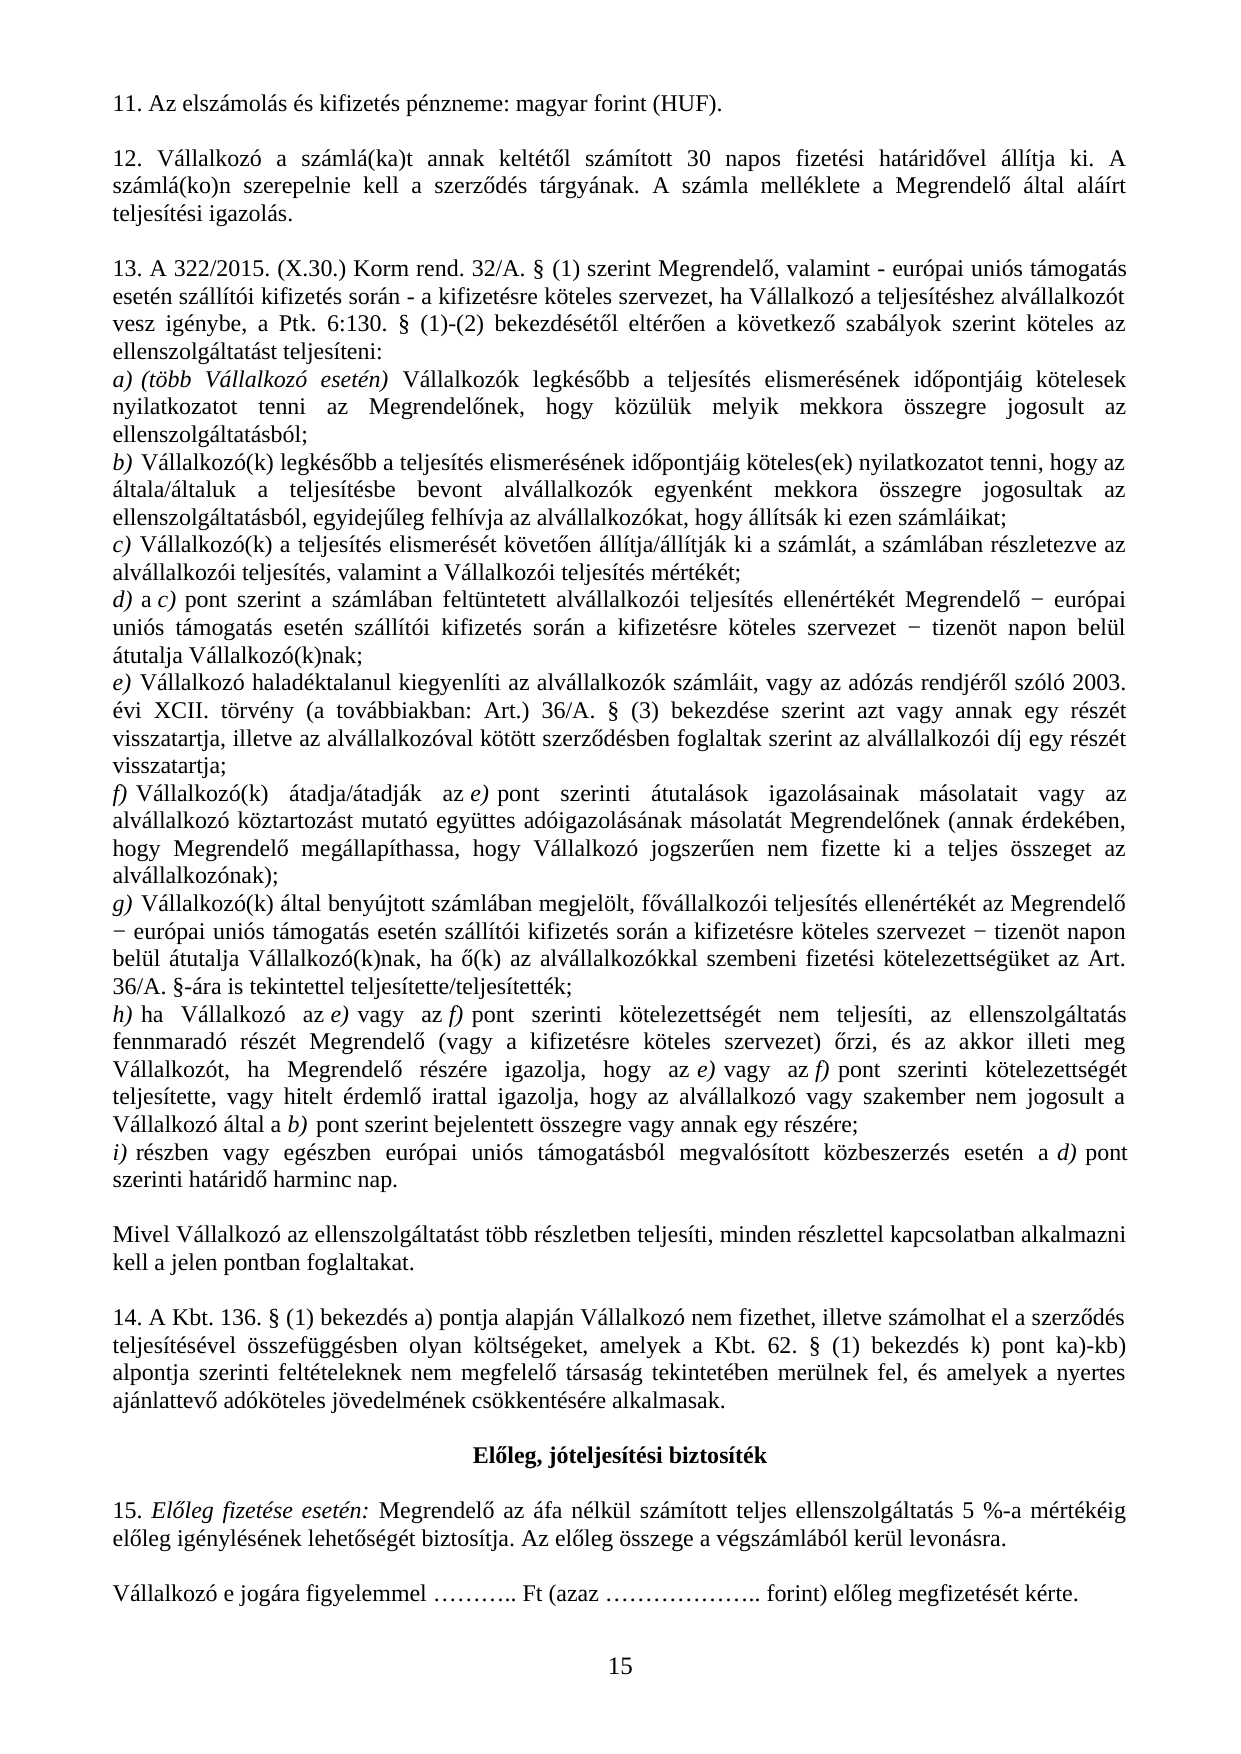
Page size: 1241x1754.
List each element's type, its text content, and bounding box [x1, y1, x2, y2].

text b) Vállalkozó(k) legkésőbb a teljesítés elismerésének időpontjáig köteles(ek) nyilatkozatot tenni, hogy az általa/általuk a teljesítésbe bevont alvállalkozók egyenként mekkora összegre jogosultak az ellenszolgáltatásból, egyidejűleg felhívja az alvállalkozókat, hogy állítsák ki ezen számláikat; [112, 447, 1128, 530]
text Előleg, jóteljesítési biztosíték [112, 1441, 1128, 1469]
text d) a c) pont szerint a számlában feltüntetett alvállalkozói teljesítés ellenértékét Megrendelő − európai uniós támogatás esetén szállítói kifizetés során a kifizetésre köteles szervezet − tizenöt napon belül átutalja Vállalkozó(k)nak; [112, 586, 1128, 668]
text 12. Vállalkozó a számlá(ka)t annak keltétől számított 30 napos fizetési határidővel állítja ki. A számlá(ko)n szerepelnie kell a szerződés tárgyának. A számla melléklete a Megrendelő által aláírt teljesítési igazolás. [112, 144, 1128, 227]
text a) (több Vállalkozó esetén) Vállalkozók legkésőbb a teljesítés elismerésének időpontjáig kötelesek nyilatkozatot tenni az Megrendelőnek, hogy közülük melyik mekkora összegre jogosult az ellenszolgáltatásból; [112, 365, 1128, 447]
text e) Vállalkozó haladéktalanul kiegyenlíti az alvállalkozók számláit, vagy az adózás rendjéről szóló 2003. évi XCII. törvény (a továbbiakban: Art.) 36/A. § (3) bekezdése szerint azt vagy annak egy részét visszatartja, illetve az alvállalkozóval kötött szerződésben foglaltak szerint az alvállalkozói díj egy részét visszatartja; [112, 668, 1128, 779]
text g) Vállalkozó(k) által benyújtott számlában megjelölt, fővállalkozói teljesítés ellenértékét az Megrendelő − európai uniós támogatás esetén szállítói kifizetés során a kifizetésre köteles szervezet − tizenöt napon belül átutalja Vállalkozó(k)nak, ha ő(k) az alvállalkozókkal szembeni fizetési kötelezettségüket az Art. 36/A. §-ára is tekintettel teljesítette/teljesítették; [112, 889, 1128, 999]
text i) részben vagy egészben európai uniós támogatásból megvalósított közbeszerzés esetén a d) pont szerinti határidő harminc nap. [112, 1138, 1128, 1193]
text 13. A 322/2015. (X.30.) Korm rend. 32/A. § (1) szerint Megrendelő, valamint - európai uniós támogatás esetén szállítói kifizetés során - a kifizetésre köteles szervezet, ha Vállalkozó a teljesítéshez alvállalkozót vesz igénybe, a Ptk. 6:130. § (1)-(2) bekezdésétől eltérően a következő szabályok szerint köteles az ellenszolgáltatást teljesíteni: [112, 254, 1128, 365]
text 15. Előleg fizetése esetén: Megrendelő az áfa nélkül számított teljes ellenszolgáltatás 5 %-a mértékéig előleg igénylésének lehetőségét biztosítja. Az előleg összege a végszámlából kerül levonásra. [112, 1496, 1128, 1552]
text 11. Az elszámolás és kifizetés pénzneme: magyar forint (HUF). [112, 89, 1128, 116]
text 14. A Kbt. 136. § (1) bekezdés a) pontja alapján Vállalkozó nem fizethet, illetve számolhat el a szerződés teljesítésével összefüggésben olyan költségeket, amelyek a Kbt. 62. § (1) bekezdés k) pont ka)-kb) alpontja szerinti feltételeknek nem megfelelő társaság tekintetében merülnek fel, és amelyek a nyertes ajánlattevő adóköteles jövedelmének csökkentésére alkalmasak. [112, 1303, 1128, 1414]
text Mivel Vállalkozó az ellenszolgáltatást több részletben teljesíti, minden részlettel kapcsolatban alkalmazni kell a jelen pontban foglaltakat. [112, 1220, 1128, 1276]
text f) Vállalkozó(k) átadja/átadják az e) pont szerinti átutalások igazolásainak másolatait vagy az alvállalkozó köztartozást mutató együttes adóigazolásának másolatát Megrendelőnek (annak érdekében, hogy Megrendelő megállapíthassa, hogy Vállalkozó jogszerűen nem fizette ki a teljes összeget az alvállalkozónak); [112, 779, 1128, 889]
text Vállalkozó e jogára figyelemmel ……….. Ft (azaz ……………….. forint) előleg megfizetését kérte. [112, 1579, 1128, 1607]
text c) Vállalkozó(k) a teljesítés elismerését követően állítja/állítják ki a számlát, a számlában részletezve az alvállalkozói teljesítés, valamint a Vállalkozói teljesítés mértékét; [112, 530, 1128, 586]
text h) ha Vállalkozó az e) vagy az f) pont szerinti kötelezettségét nem teljesíti, az ellenszolgáltatás fennmaradó részét Megrendelő (vagy a kifizetésre köteles szervezet) őrzi, és az akkor illeti meg Vállalkozót, ha Megrendelő részére igazolja, hogy az e) vagy az f) pont szerinti kötelezettségét teljesítette, vagy hitelt érdemlő irattal igazolja, hogy az alvállalkozó vagy szakember nem jogosult a Vállalkozó által a b) pont szerint bejelentett összegre vagy annak egy részére; [112, 999, 1128, 1138]
